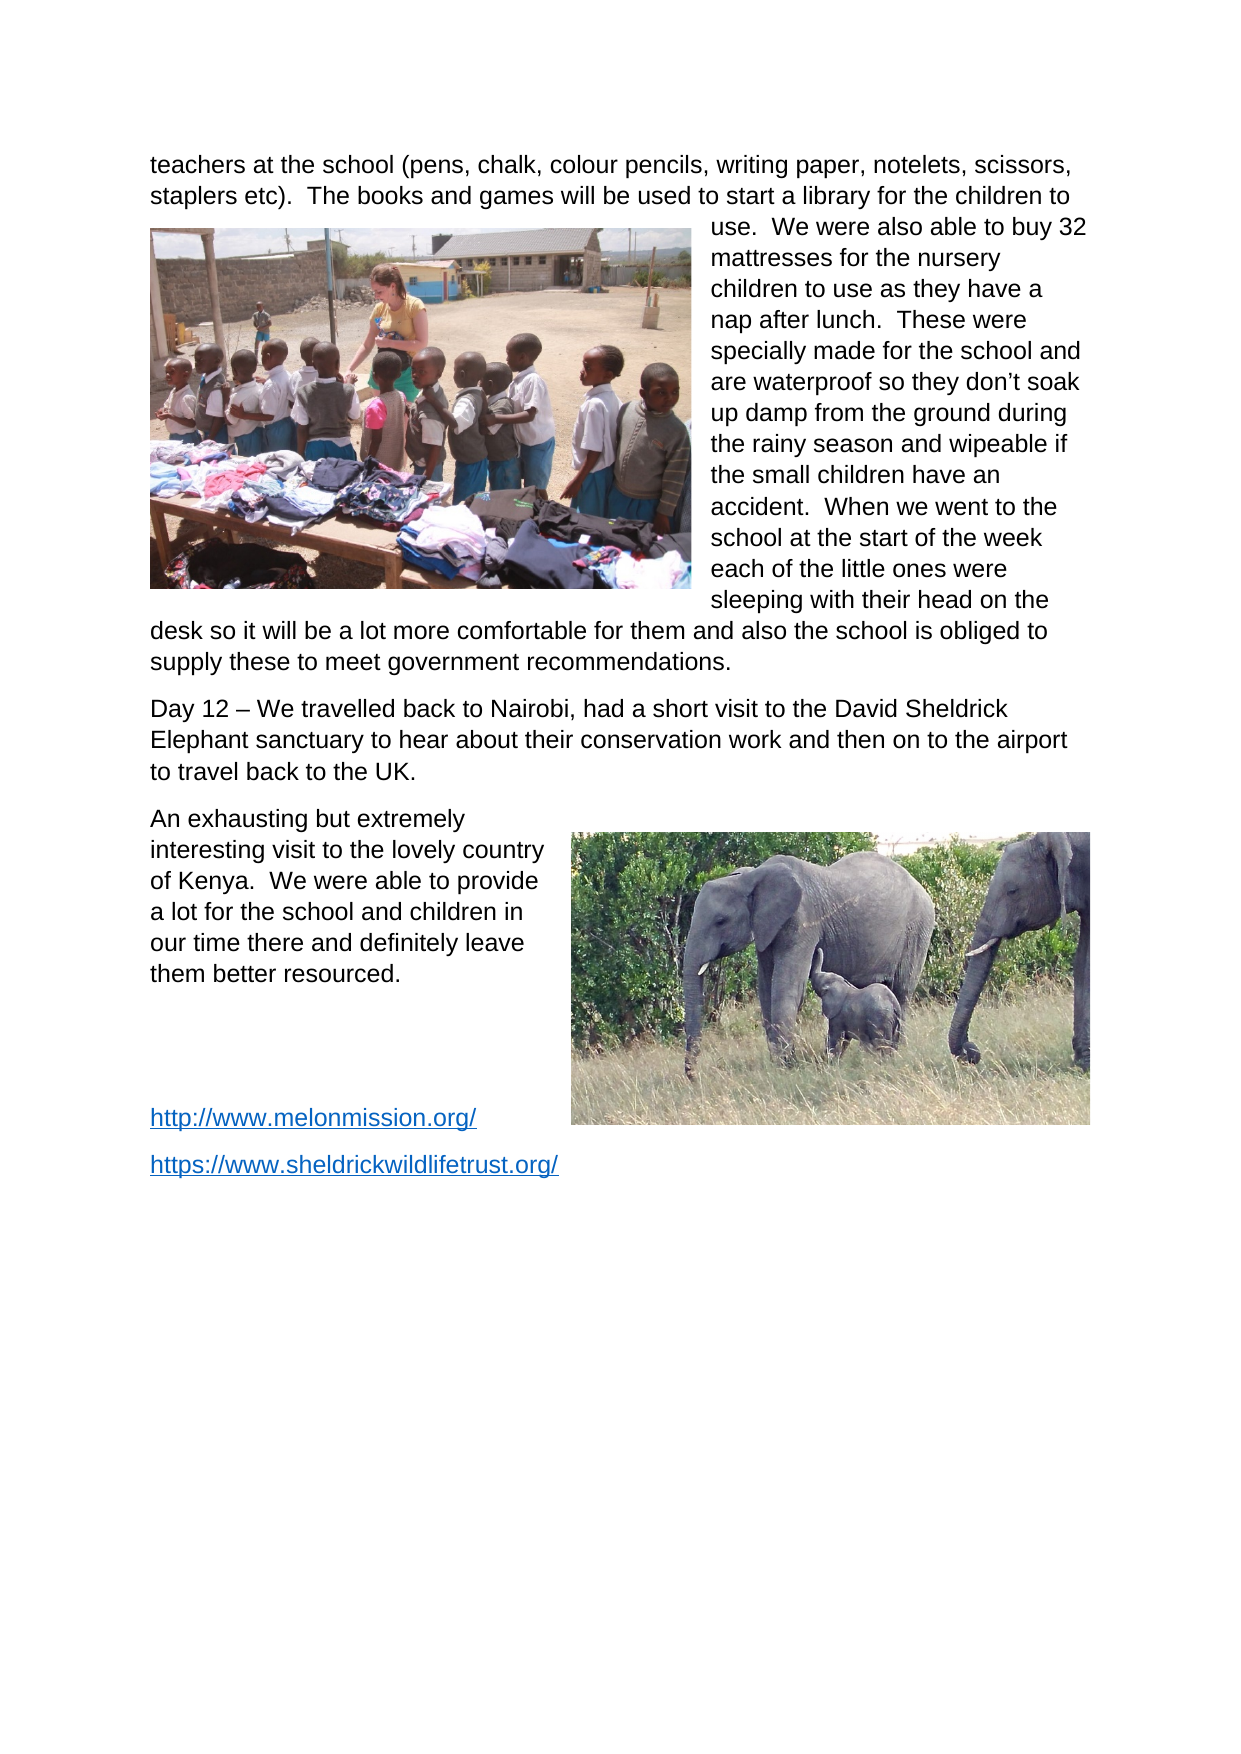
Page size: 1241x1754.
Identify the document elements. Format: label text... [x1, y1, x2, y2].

text Day 12 – We travelled back to Nairobi, had a short visit to the David Sheldrick Elephant sanctuary to hear about their conservation work and then on to the airport to travel back to the UK. [150, 694, 1090, 785]
text http://www.melonmission.org/ [150, 1102, 1090, 1131]
picture [571, 832, 1091, 1125]
picture [150, 228, 692, 589]
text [150, 150, 1090, 675]
text An exhausting but extremely interesting visit to the lovely country of Kenya. We were able to provide a lot for the school and children in our time there and definitely leave them better resourced. [150, 804, 1090, 988]
text https://www.sheldrickwildlifetrust.org/ [150, 1150, 1090, 1179]
